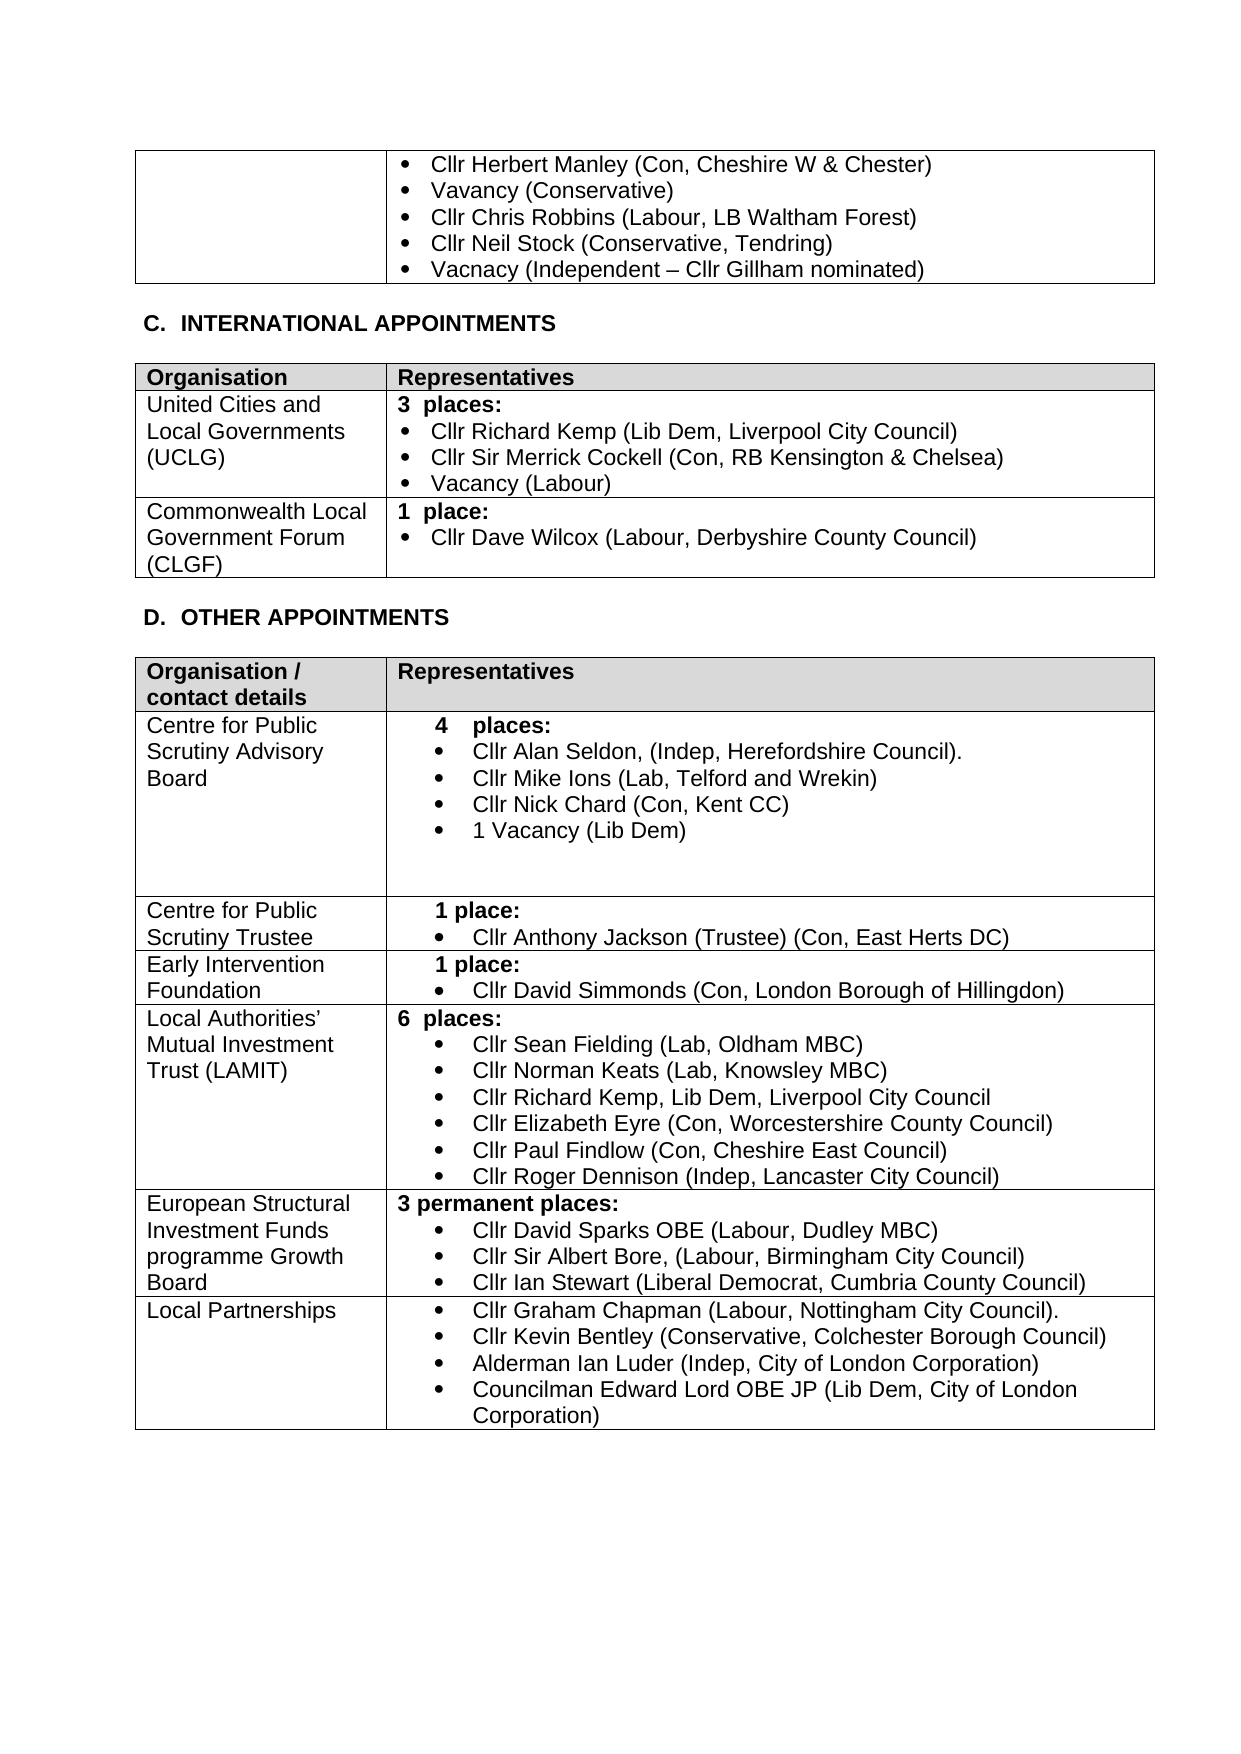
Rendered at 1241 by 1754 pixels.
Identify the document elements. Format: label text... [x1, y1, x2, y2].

table_cell Cllr Graham Chapman (Labour, Nottingham City Council). Cllr Kevin Bentley (Conservative, Colchester Borough Council) Alderman Ian Luder (Indep, City of London Corporation) Councilman Edward Lord OBE JP (Lib Dem, City of London Corporation) [387, 1297, 1154, 1428]
table_cell 1 place: Cllr David Simmonds (Con, London Borough of Hillingdon) [387, 951, 1154, 1004]
table_cell Local Partnerships [136, 1297, 386, 1428]
table_cell 6 places: Cllr Sean Fielding (Lab, Oldham MBC) Cllr Norman Keats (Lab, Knowsley MBC) Cllr Richard Kemp, Lib Dem, Liverpool City Council Cllr Elizabeth Eyre (Con, Worcestershire County Council) Cllr Paul Findlow (Con, Cheshire East Council) Cllr Roger Dennison (Indep, Lancaster City Council) [387, 1005, 1154, 1189]
table_cell 1 place: Cllr Anthony Jackson (Trustee) (Con, East Herts DC) [387, 897, 1154, 950]
list OTHER APPOINTMENTS [143, 604, 1090, 631]
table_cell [136, 151, 386, 283]
table_cell Centre for Public Scrutiny Trustee [136, 897, 386, 950]
table_cell Early Intervention Foundation [136, 951, 386, 1004]
table_header Organisation [136, 364, 386, 390]
table_header Organisation / contact details [136, 658, 386, 711]
table_cell 3 places: Cllr Richard Kemp (Lib Dem, Liverpool City Council) Cllr Sir Merrick Cockell (Con, RB Kensington & Chelsea) Vacancy (Labour) [387, 391, 1154, 497]
list INTERNATIONAL APPOINTMENTS [143, 310, 1090, 337]
table_cell Commonwealth Local Government Forum (CLGF) [136, 498, 386, 577]
table_cell United Cities and Local Governments (UCLG) [136, 391, 386, 497]
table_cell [387, 151, 1154, 283]
table_cell places: Cllr Alan Seldon, (Indep, Herefordshire Council). Cllr Mike Ions (Lab, Telford and Wrekin) Cllr Nick Chard (Con, Kent CC) 1 Vacancy (Lib Dem) [387, 712, 1154, 896]
table_header Representatives [387, 658, 1154, 711]
table_cell Centre for Public Scrutiny Advisory Board [136, 712, 386, 896]
table_cell 3 permanent places: Cllr David Sparks OBE (Labour, Dudley MBC) Cllr Sir Albert Bore, (Labour, Birmingham City Council) Cllr Ian Stewart (Liberal Democrat, Cumbria County Council) [387, 1190, 1154, 1296]
table_cell 1 place: Cllr Dave Wilcox (Labour, Derbyshire County Council) [387, 498, 1154, 577]
table_cell Local Authorities’ Mutual Investment Trust (LAMIT) [136, 1005, 386, 1189]
table_header Representatives [387, 364, 1154, 390]
table_cell European Structural Investment Funds programme Growth Board [136, 1190, 386, 1296]
